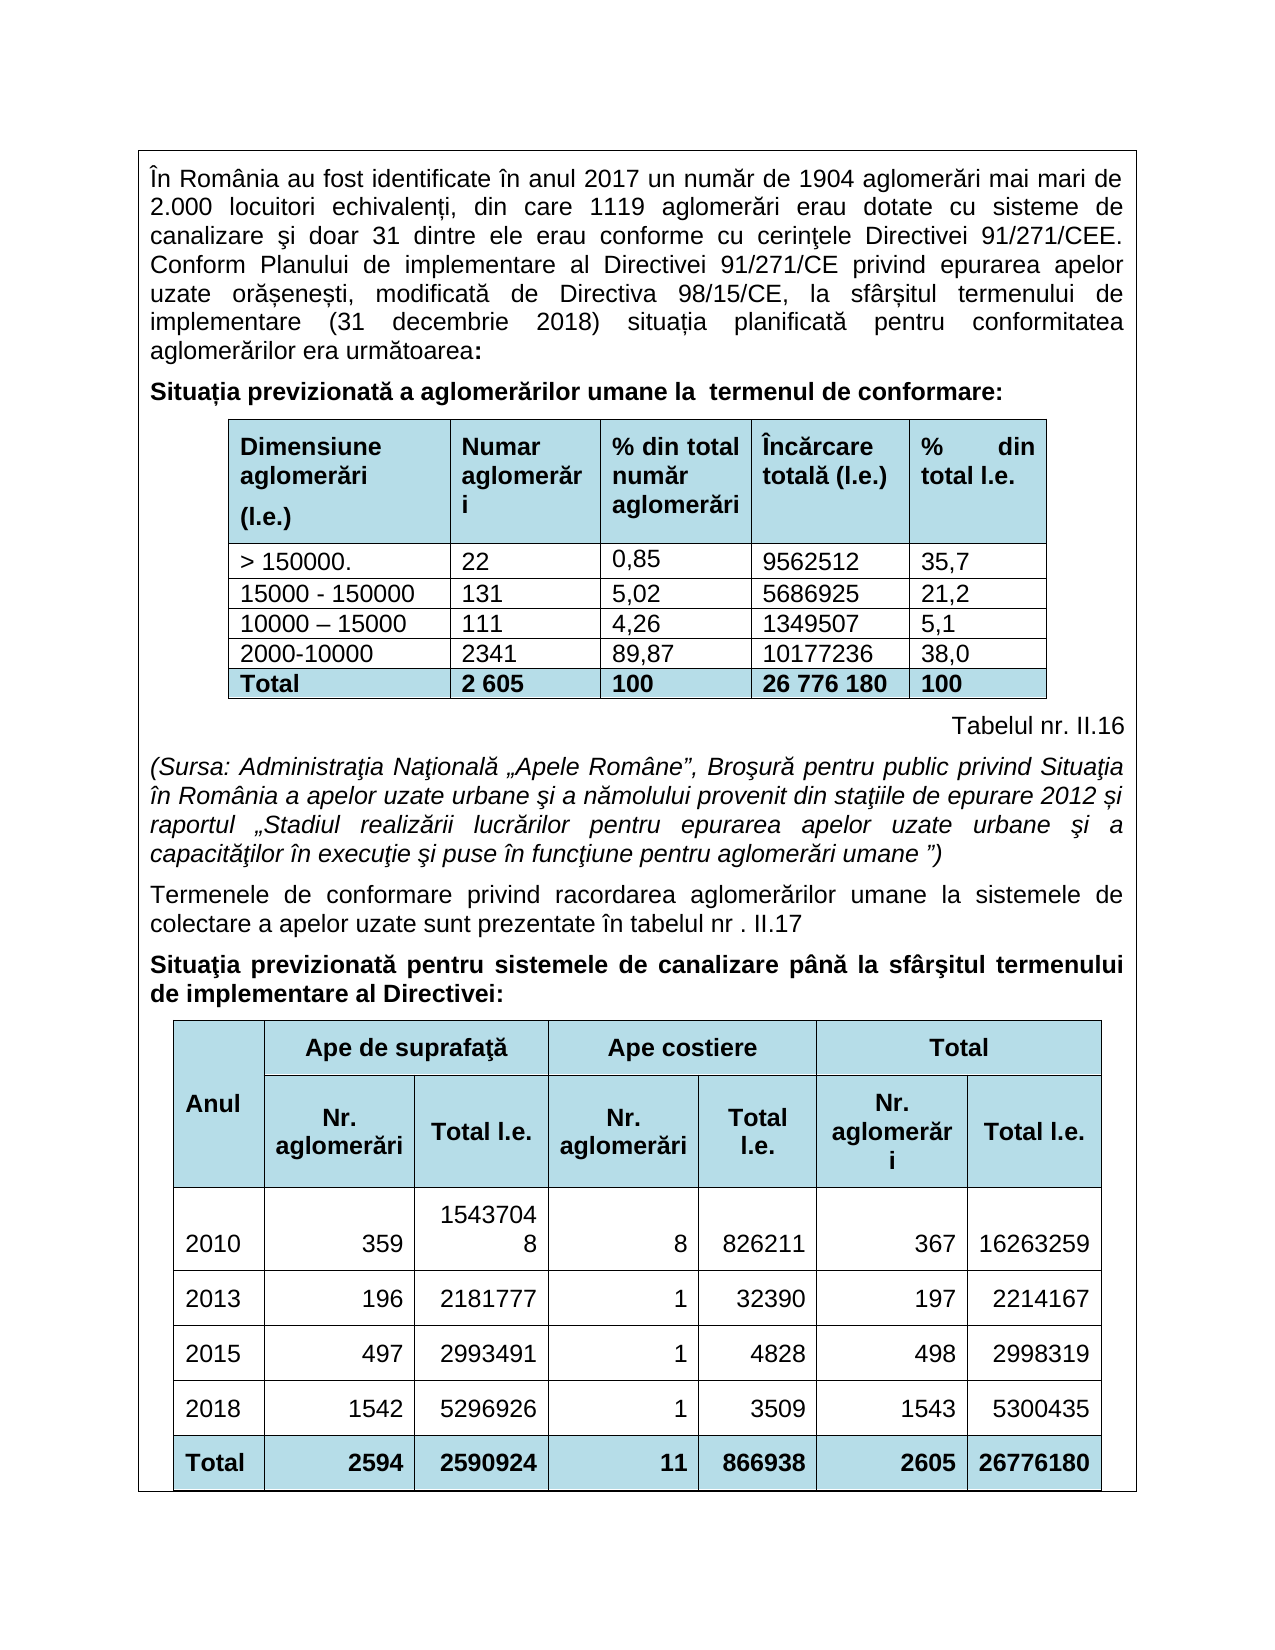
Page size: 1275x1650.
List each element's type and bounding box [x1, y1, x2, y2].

table_cell [139, 151, 1136, 1491]
